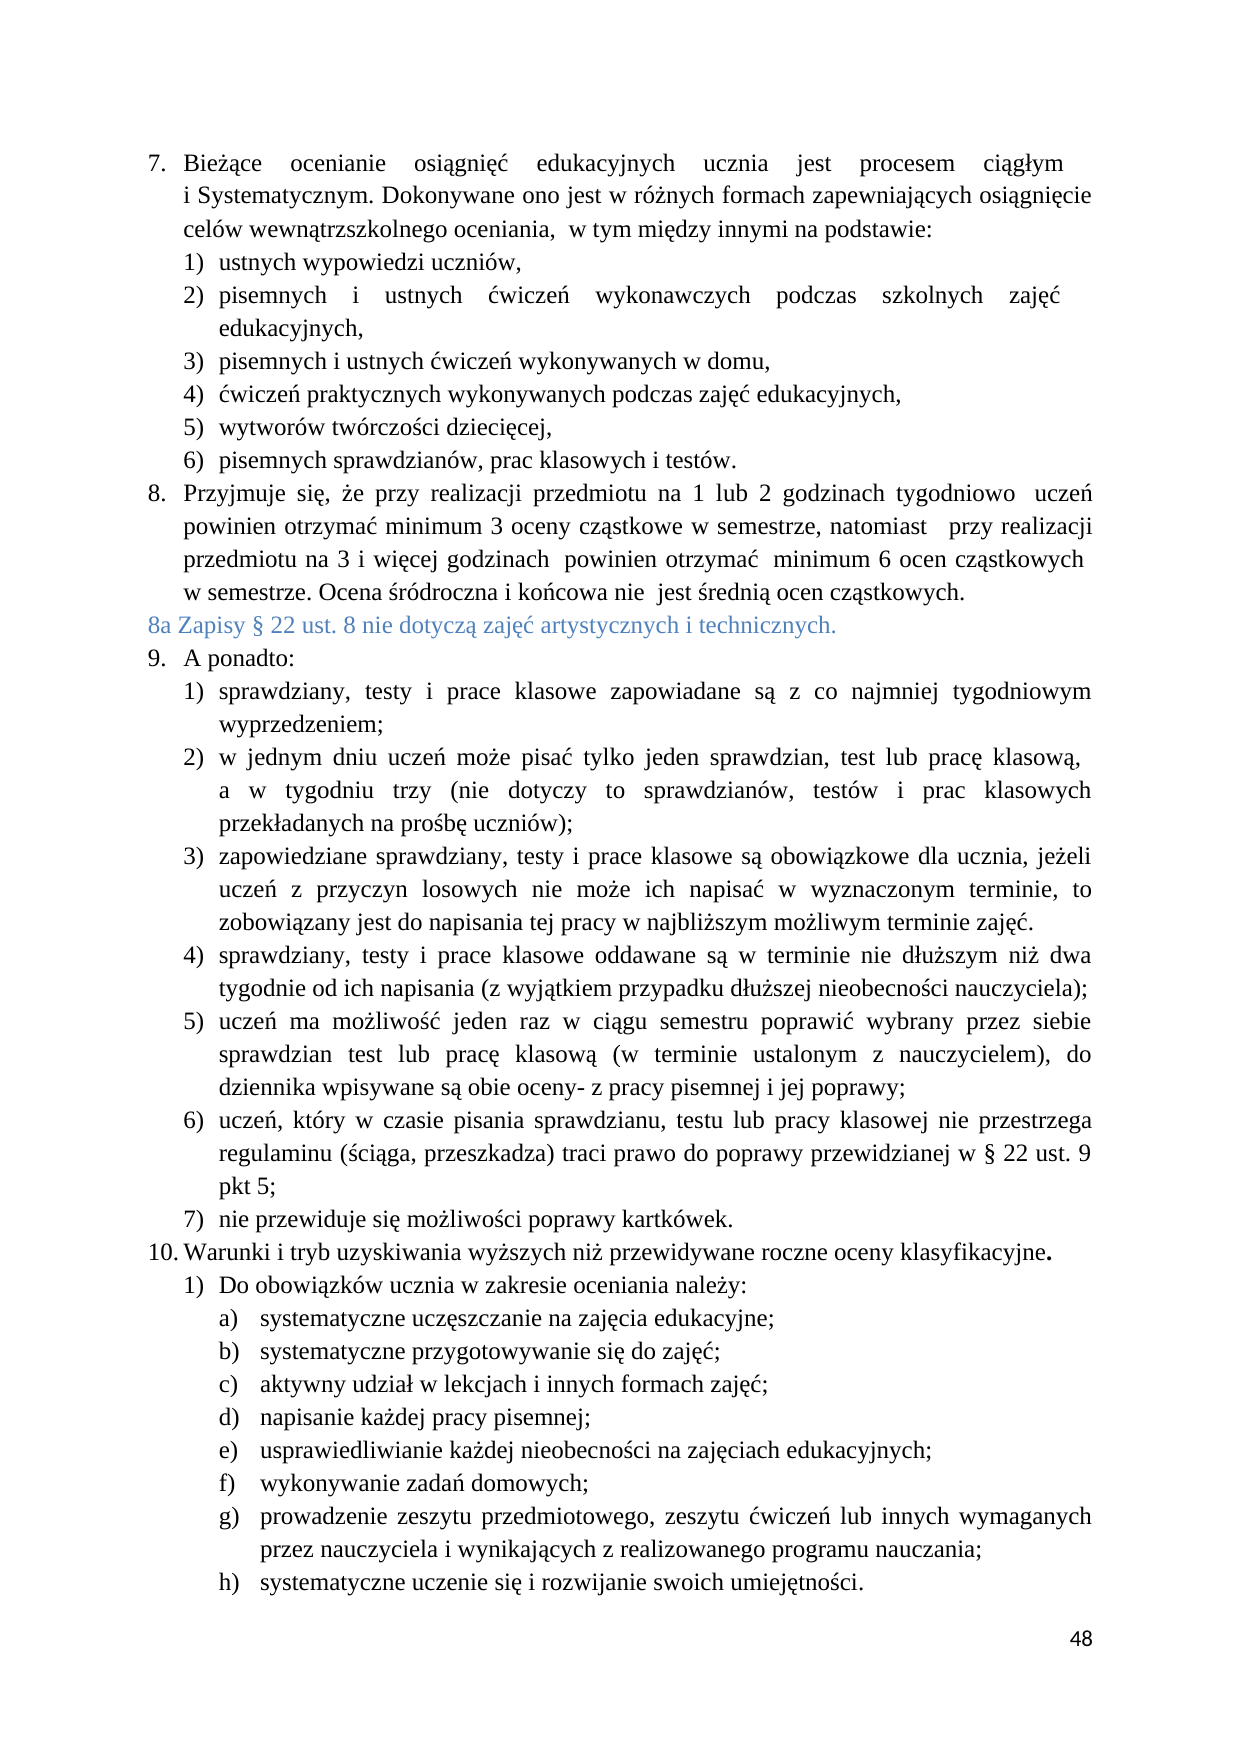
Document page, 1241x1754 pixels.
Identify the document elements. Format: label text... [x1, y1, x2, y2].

list A ponadto: [148, 643, 1093, 672]
list systematyczne uczęszczanie na zajęcia edukacyjne; [218, 1303, 1093, 1332]
list prowadzenie zeszytu przedmiotowego, zeszytu ćwiczeń lub innych wymaganych przez nauczyciela i wynikających z realizowanego programu nauczania; [218, 1501, 1093, 1563]
list napisanie każdej pracy pisemnej; [218, 1402, 1093, 1431]
list Przyjmuje się, że przy realizacji przedmiotu na 1 lub 2 godzinach tygodniowo uczeń powinien otrzymać minimum 3 oceny cząstkowe w semestrze, natomiast przy realizacji przedmiotu na 3 i więcej godzinach powinien otrzymać minimum 6 ocen cząstkowych w semestrze. Ocena śródroczna i końcowa nie jest średnią ocen cząstkowych. [148, 478, 1093, 606]
list Bieżące ocenianie osiągnięć edukacyjnych ucznia jest procesem ciągłym i Systematycznym. Dokonywane ono jest w różnych formach zapewniających osiągnięcie celów wewnątrzszkolnego oceniania, w tym między innymi na podstawie: [148, 148, 1093, 242]
list usprawiedliwianie każdej nieobecności na zajęciach edukacyjnych; [218, 1435, 1093, 1464]
list systematyczne uczenie się i rozwijanie swoich umiejętności. [218, 1567, 1093, 1596]
list ustnych wypowiedzi uczniów, [183, 247, 1093, 275]
list systematyczne przygotowywanie się do zajęć; [218, 1336, 1093, 1365]
list Do obowiązków ucznia w zakresie oceniania należy: [183, 1270, 1093, 1299]
list sprawdziany, testy i prace klasowe oddawane są w terminie nie dłuższym niż dwa tygodnie od ich napisania (z wyjątkiem przypadku dłuższej nieobecności nauczyciela); [183, 940, 1093, 1002]
list wykonywanie zadań domowych; [218, 1468, 1093, 1497]
list pisemnych i ustnych ćwiczeń wykonywanych w domu, [183, 346, 1093, 374]
list uczeń ma możliwość jeden raz w ciągu semestru poprawić wybrany przez siebie sprawdzian test lub pracę klasową (w terminie ustalonym z nauczycielem), do dziennika wpisywane są obie oceny- z pracy pisemnej i jej poprawy; [183, 1006, 1093, 1101]
list nie przewiduje się możliwości poprawy kartkówek. [183, 1204, 1093, 1233]
list pisemnych i ustnych ćwiczeń wykonawczych podczas szkolnych zajęć edukacyjnych, [183, 280, 1093, 341]
list wytworów twórczości dziecięcej, [183, 412, 1093, 441]
text 8a Zapisy § 22 ust. 8 nie dotyczą zajęć artystycznych i technicznych. [148, 610, 1093, 639]
list pisemnych sprawdzianów, prac klasowych i testów. [183, 445, 1093, 473]
list w jednym dniu uczeń może pisać tylko jeden sprawdzian, test lub pracę klasową, a w tygodniu trzy (nie dotyczy to sprawdzianów, testów i prac klasowych przekładanych na prośbę uczniów); [183, 742, 1093, 837]
list uczeń, który w czasie pisania sprawdzianu, testu lub pracy klasowej nie przestrzega regulaminu (ściąga, przeszkadza) traci prawo do poprawy przewidzianej w § 22 ust. 9 pkt 5; [183, 1105, 1093, 1200]
list sprawdziany, testy i prace klasowe zapowiadane są z co najmniej tygodniowym wyprzedzeniem; [183, 676, 1093, 738]
list aktywny udział w lekcjach i innych formach zajęć; [218, 1369, 1093, 1398]
list Warunki i tryb uzyskiwania wyższych niż przewidywane roczne oceny klasyfikacyjne. [148, 1237, 1093, 1266]
list zapowiedziane sprawdziany, testy i prace klasowe są obowiązkowe dla ucznia, jeżeli uczeń z przyczyn losowych nie może ich napisać w wyznaczonym terminie, to zobowiązany jest do napisania tej pracy w najbliższym możliwym terminie zajęć. [183, 841, 1093, 936]
list ćwiczeń praktycznych wykonywanych podczas zajęć edukacyjnych, [183, 379, 1093, 407]
